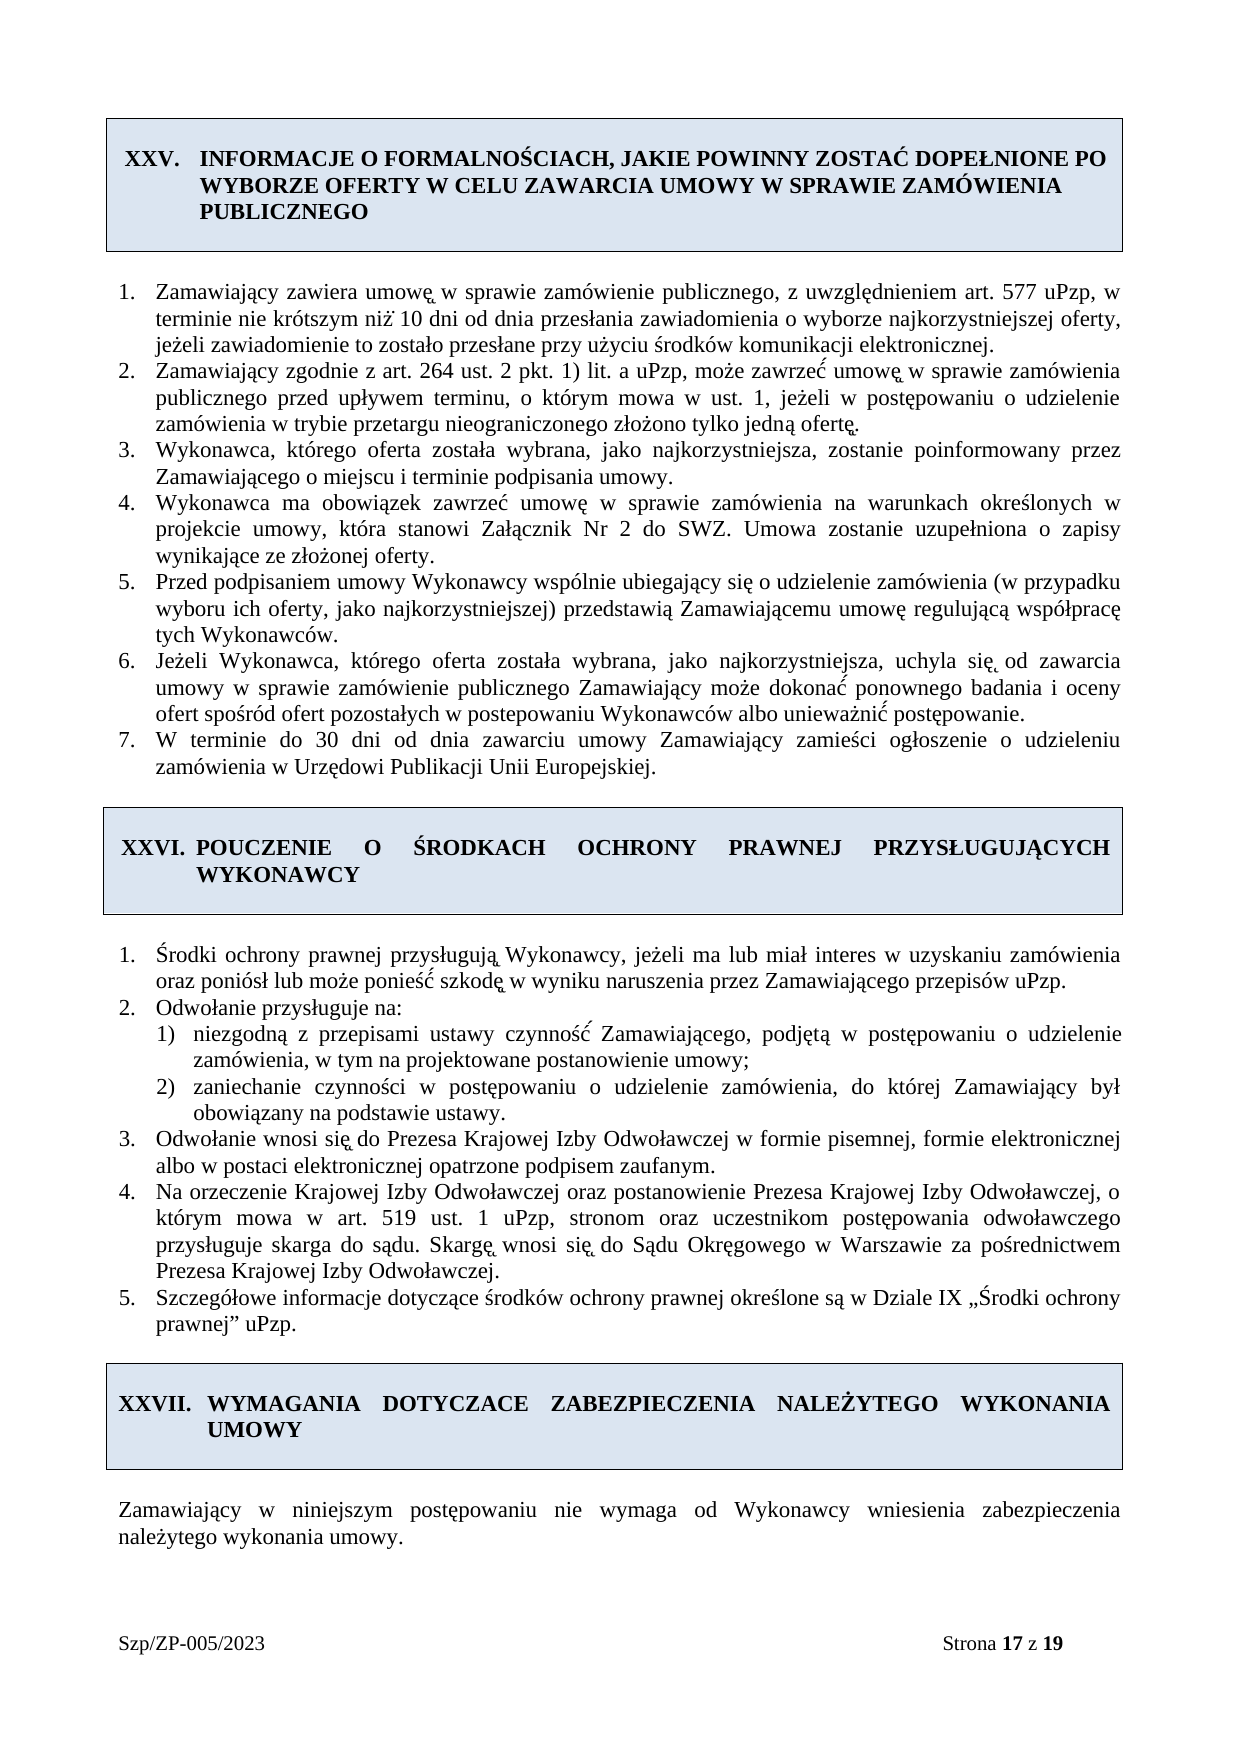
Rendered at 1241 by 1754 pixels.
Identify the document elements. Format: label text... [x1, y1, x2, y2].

list Zamawiający zgodnie z art. 264 ust. 2 pkt. 1) lit. a uPzp, może zawrzeć́ umowę̨ w sprawie zamówienia publicznego przed upływem terminu, o którym mowa w ust. 1, jeżeli w postępowaniu o udzielenie zamówienia w trybie przetargu nieograniczonego złożono tylko jedną ofertę̨. [118, 357, 1122, 436]
list Na orzeczenie Krajowej Izby Odwoławczej oraz postanowienie Prezesa Krajowej Izby Odwoławczej, o którym mowa w art. 519 ust. 1 uPzp, stronom oraz uczestnikom postępowania odwoławczego przysługuje skarga do sądu. Skargę̨ wnosi się̨ do Sądu Okręgowego w Warszawie za pośrednictwem Prezesa Krajowej Izby Odwoławczej. [118, 1178, 1122, 1283]
text Zamawiający w niniejszym postępowaniu nie wymaga od Wykonawcy wniesienia zabezpieczenia należytego wykonania umowy. [118, 1496, 1122, 1549]
list Przed podpisaniem umowy Wykonawcy wspólnie ubiegający się o udzielenie zamówienia (w przypadku wyboru ich oferty, jako najkorzystniejszej) przedstawią Zamawiającemu umowę regulującą współpracę tych Wykonawców. [118, 568, 1122, 647]
table_header POUCZENIE O ŚRODKACH OCHRONY PRAWNEJ PRZYSŁUGUJĄCYCH WYKONAWCY [104, 808, 1122, 913]
list Zamawiający zawiera umowę̨ w sprawie zamówienie publicznego, z uwzględnieniem art. 577 uPzp, w terminie nie krótszym niż̇ 10 dni od dnia przesłania zawiadomienia o wyborze najkorzystniejszej oferty, jeżeli zawiadomienie to zostało przesłane przy użyciu środków komunikacji elektronicznej. [118, 278, 1122, 357]
list Wykonawca ma obowiązek zawrzeć umowę w sprawie zamówienia na warunkach określonych w projekcie umowy, która stanowi Załącznik Nr 2 do SWZ. Umowa zostanie uzupełniona o zapisy wynikające ze złożonej oferty. [118, 489, 1122, 568]
list W terminie do 30 dni od dnia zawarciu umowy Zamawiający zamieści ogłoszenie o udzieleniu zamówienia w Urzędowi Publikacji Unii Europejskiej. [118, 726, 1122, 779]
list Środki ochrony prawnej przysługują̨ Wykonawcy, jeżeli ma lub miał interes w uzyskaniu zamówienia oraz poniósł lub może ponieść́ szkodę̨ w wyniku naruszenia przez Zamawiającego przepisów uPzp. [118, 941, 1122, 994]
list Jeżeli Wykonawca, którego oferta została wybrana, jako najkorzystniejsza, uchyla się̨ od zawarcia umowy w sprawie zamówienie publicznego Zamawiający może dokonać́ ponownego badania i oceny ofert spośród ofert pozostałych w postepowaniu Wykonawców albo unieważnić́ postępowanie. [118, 647, 1122, 726]
list Odwołanie przysługuje na: [118, 994, 1122, 1020]
list niezgodną z przepisami ustawy czynność́ Zamawiającego, podjętą w postępowaniu o udzielenie zamówienia, w tym na projektowane postanowienie umowy; [156, 1020, 1122, 1073]
table_header INFORMACJE O FORMALNOŚCIACH, JAKIE POWINNY ZOSTAĆ DOPEŁNIONE PO WYBORZE OFERTY W CELU ZAWARCIA UMOWY W SPRAWIE ZAMÓWIENIA PUBLICZNEGO [107, 119, 1122, 251]
table_header WYMAGANIA DOTYCZACE ZABEZPIECZENIA NALEŻYTEGO WYKONANIA UMOWY [107, 1364, 1122, 1469]
list Szczegółowe informacje dotyczące środków ochrony prawnej określone są w Dziale IX „Środki ochrony prawnej” uPzp. [118, 1283, 1122, 1336]
list zaniechanie czynności w postępowaniu o udzielenie zamówienia, do której Zamawiający był obowiązany na podstawie ustawy. [156, 1073, 1122, 1125]
list Wykonawca, którego oferta została wybrana, jako najkorzystniejsza, zostanie poinformowany przez Zamawiającego o miejscu i terminie podpisania umowy. [118, 436, 1122, 489]
list Odwołanie wnosi się̨ do Prezesa Krajowej Izby Odwoławczej w formie pisemnej, formie elektronicznej albo w postaci elektronicznej opatrzone podpisem zaufanym. [118, 1125, 1122, 1178]
